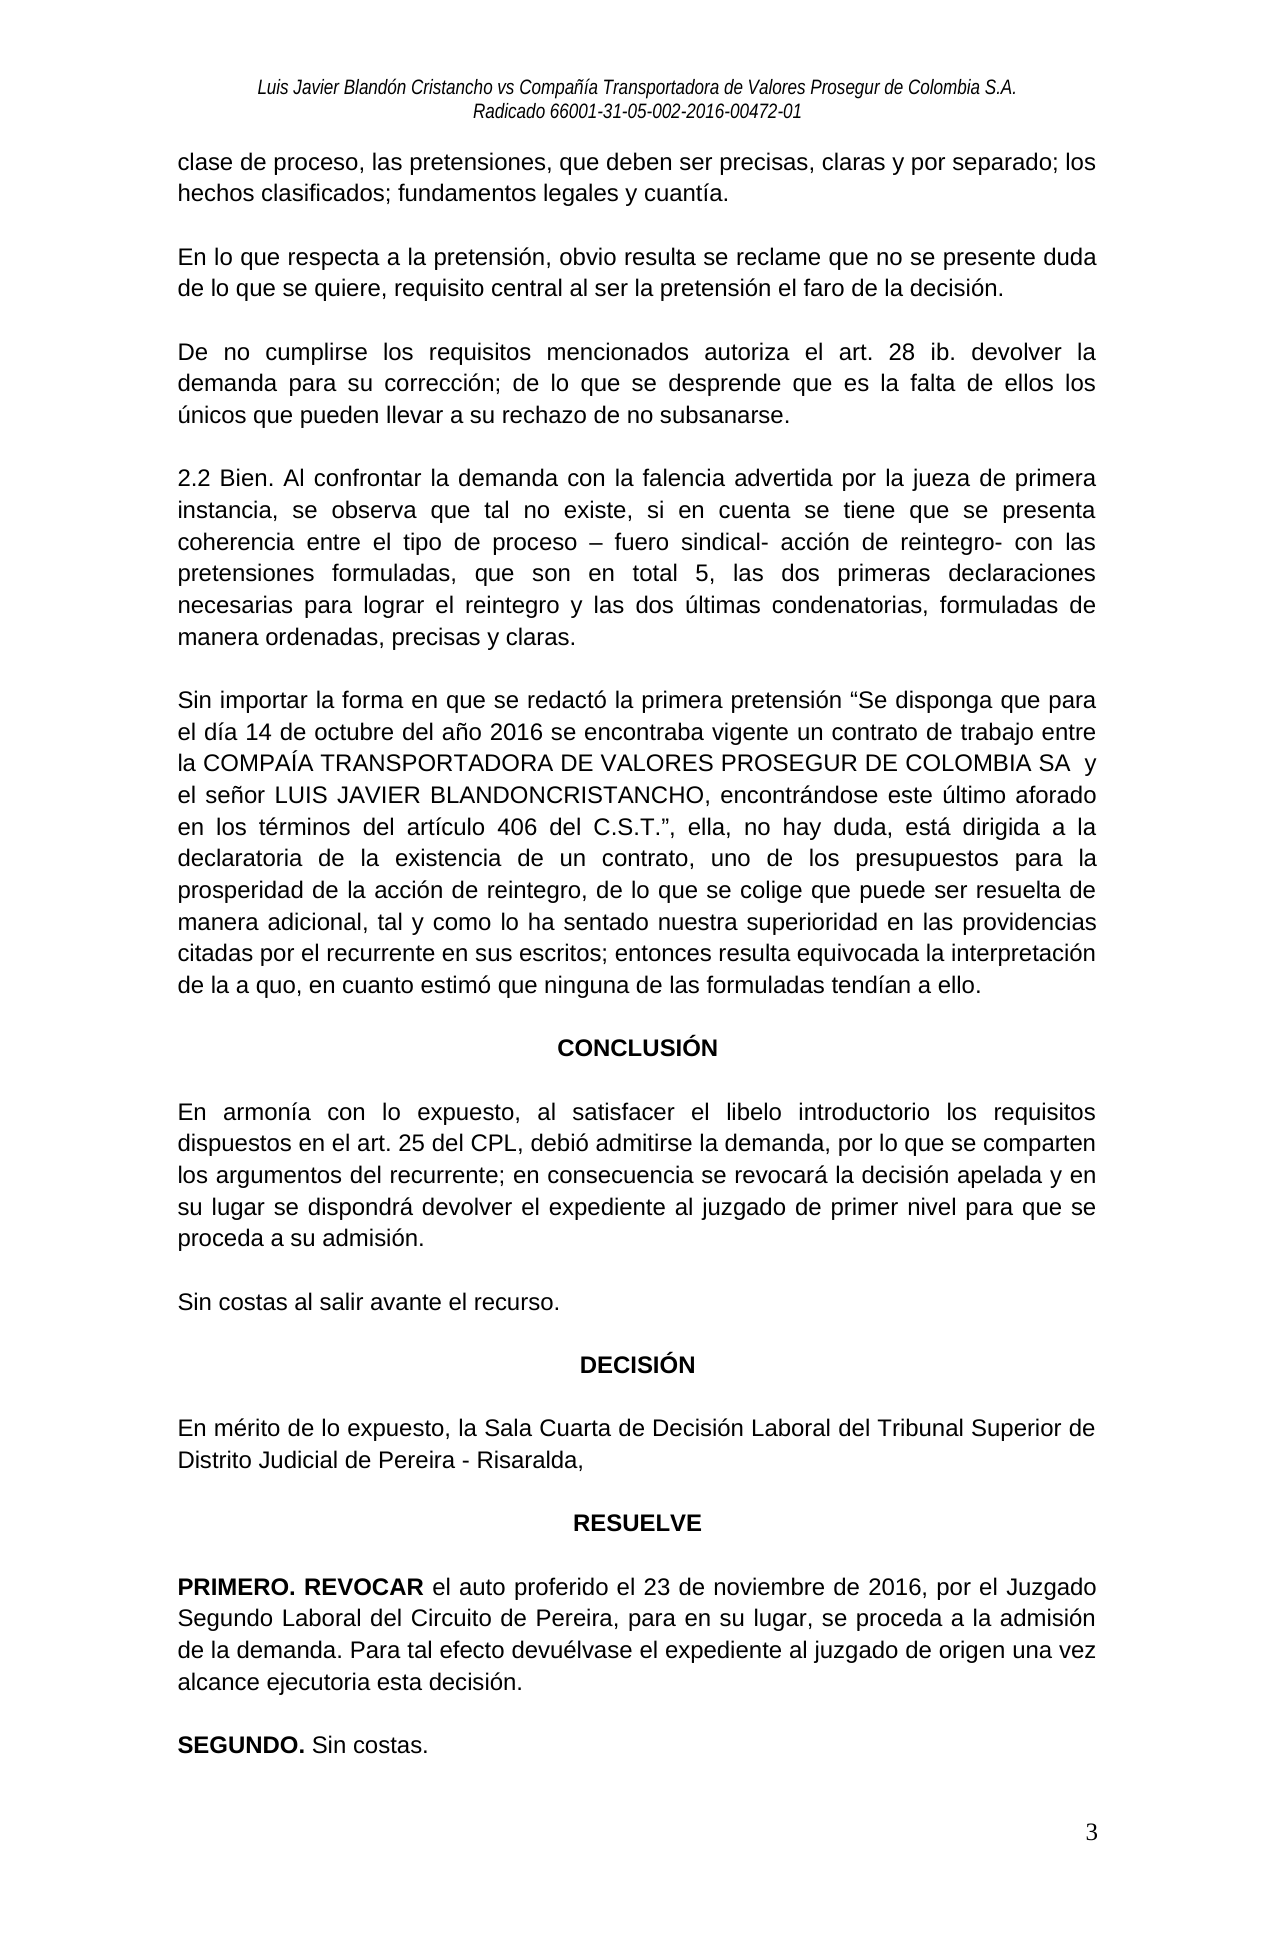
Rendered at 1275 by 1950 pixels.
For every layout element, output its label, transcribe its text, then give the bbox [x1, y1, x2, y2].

text SEGUNDO. Sin costas. [177, 1731, 1098, 1759]
text En mérito de lo expuesto, la Sala Cuarta de Decisión Laboral del Tribunal Superior de Distrito Judicial de Pereira - Risaralda, [177, 1414, 1098, 1474]
text En lo que respecta a la pretensión, obvio resulta se reclame que no se presente duda de lo que se quiere, requisito central al ser la pretensión el faro de la decisión. [177, 243, 1098, 302]
text En armonía con lo expuesto, al satisfacer el libelo introductorio los requisitos dispuestos en el art. 25 del CPL, debió admitirse la demanda, por lo que se comparten los argumentos del recurrente; en consecuencia se revocará la decisión apelada y en su lugar se dispondrá devolver el expediente al juzgado de primer nivel para que se proceda a su admisión. [177, 1098, 1098, 1252]
text DECISIÓN [177, 1351, 1098, 1379]
text RESUELVE [177, 1509, 1098, 1537]
text Sin costas al salir avante el recurso. [177, 1288, 1098, 1315]
text PRIMERO. REVOCAR el auto proferido el 23 de noviembre de 2016, por el Juzgado Segundo Laboral del Circuito de Pereira, para en su lugar, se proceda a la admisión de la demanda. Para tal efecto devuélvase el expediente al juzgado de origen una vez alcance ejecutoria esta decisión. [177, 1573, 1098, 1695]
text Sin importar la forma en que se redactó la primera pretensión “Se disponga que para el día 14 de octubre del año 2016 se encontraba vigente un contrato de trabajo entre la COMPAÍA TRANSPORTADORA DE VALORES PROSEGUR DE COLOMBIA SA y el señor LUIS JAVIER BLANDONCRISTANCHO, encontrándose este último aforado en los términos del artículo 406 del C.S.T.”, ella, no hay duda, está dirigida a la declaratoria de la existencia de un contrato, uno de los presupuestos para la prosperidad de la acción de reintegro, de lo que se colige que puede ser resuelta de manera adicional, tal y como lo ha sentado nuestra superioridad en las providencias citadas por el recurrente en sus escritos; entonces resulta equivocada la interpretación de la a quo, en cuanto estimó que ninguna de las formuladas tendían a ello. [177, 686, 1098, 999]
text 2.2 Bien. Al confrontar la demanda con la falencia advertida por la jueza de primera instancia, se observa que tal no existe, si en cuenta se tiene que se presenta coherencia entre el tipo de proceso – fuero sindical- acción de reintegro- con las pretensiones formuladas, que son en total 5, las dos primeras declaraciones necesarias para lograr el reintegro y las dos últimas condenatorias, formuladas de manera ordenadas, precisas y claras. [177, 464, 1098, 650]
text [177, 148, 1098, 207]
text De no cumplirse los requisitos mencionados autoriza el art. 28 ib. devolver la demanda para su corrección; de lo que se desprende que es la falta de ellos los únicos que pueden llevar a su rechazo de no subsanarse. [177, 338, 1098, 429]
text CONCLUSIÓN [177, 1034, 1098, 1062]
